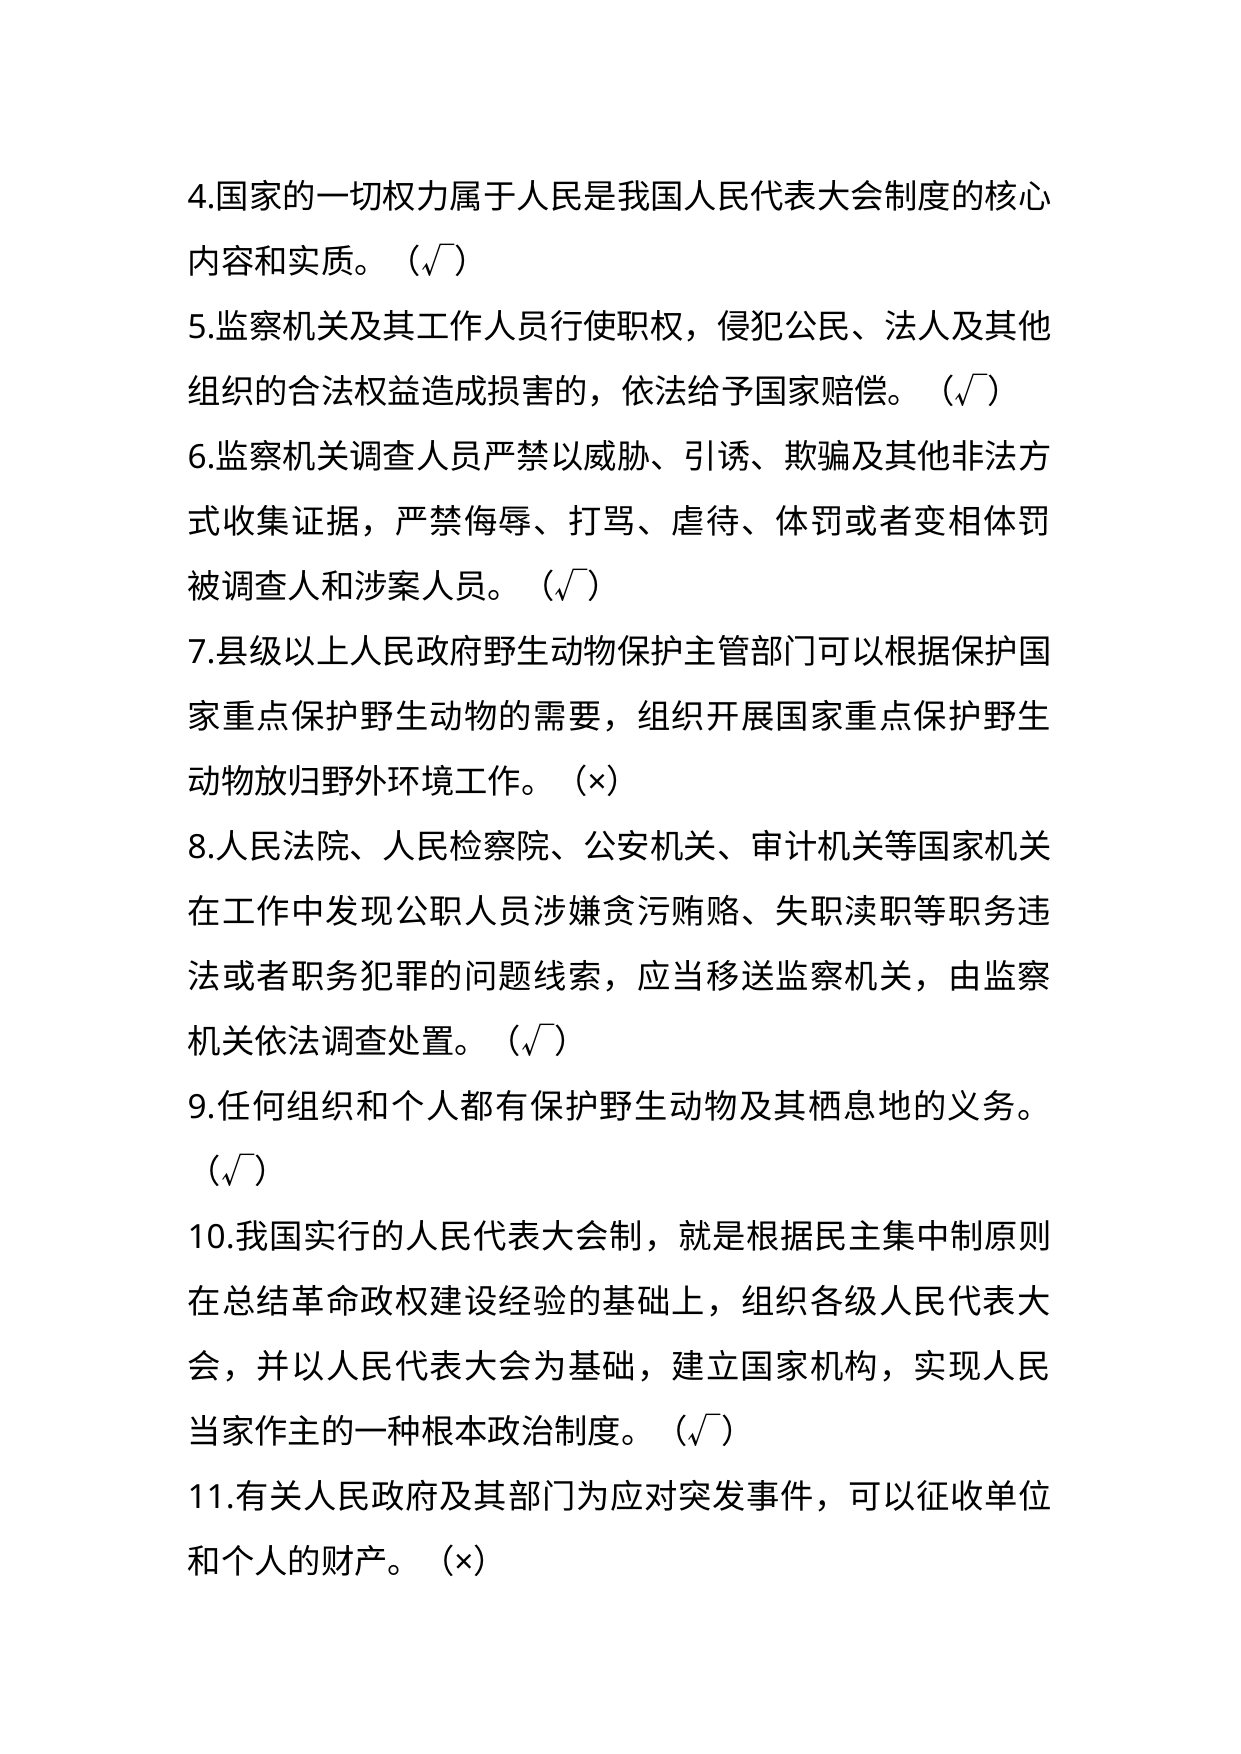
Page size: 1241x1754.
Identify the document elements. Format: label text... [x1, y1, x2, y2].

text 9.任何组织和个人都有保护野生动物及其栖息地的义务。（√） [187, 1072, 1053, 1202]
text 8.人民法院、人民检察院、公安机关、审计机关等国家机关在工作中发现公职人员涉嫌贪污贿赂、失职渎职等职务违法或者职务犯罪的问题线索，应当移送监察机关，由监察机关依法调查处置。（√） [187, 812, 1053, 1072]
text 10.我国实行的人民代表大会制，就是根据民主集中制原则，在总结革命政权建设经验的基础上，组织各级人民代表大会，并以人民代表大会为基础，建立国家机构，实现人民当家作主的一种根本政治制度。（√） [187, 1202, 1053, 1462]
text 11.有关人民政府及其部门为应对突发事件，可以征收单位和个人的财产。（×） [187, 1462, 1053, 1592]
text 6.监察机关调查人员严禁以威胁、引诱、欺骗及其他非法方式收集证据，严禁侮辱、打骂、虐待、体罚或者变相体罚被调查人和涉案人员。（√） [187, 422, 1053, 617]
text 7.县级以上人民政府野生动物保护主管部门可以根据保护国家重点保护野生动物的需要，组织开展国家重点保护野生动物放归野外环境工作。（×） [187, 617, 1053, 812]
text 4.国家的一切权力属于人民是我国人民代表大会制度的核心内容和实质。（√） [187, 162, 1053, 292]
text 5.监察机关及其工作人员行使职权，侵犯公民、法人及其他组织的合法权益造成损害的，依法给予国家赔偿。（√） [187, 292, 1053, 422]
